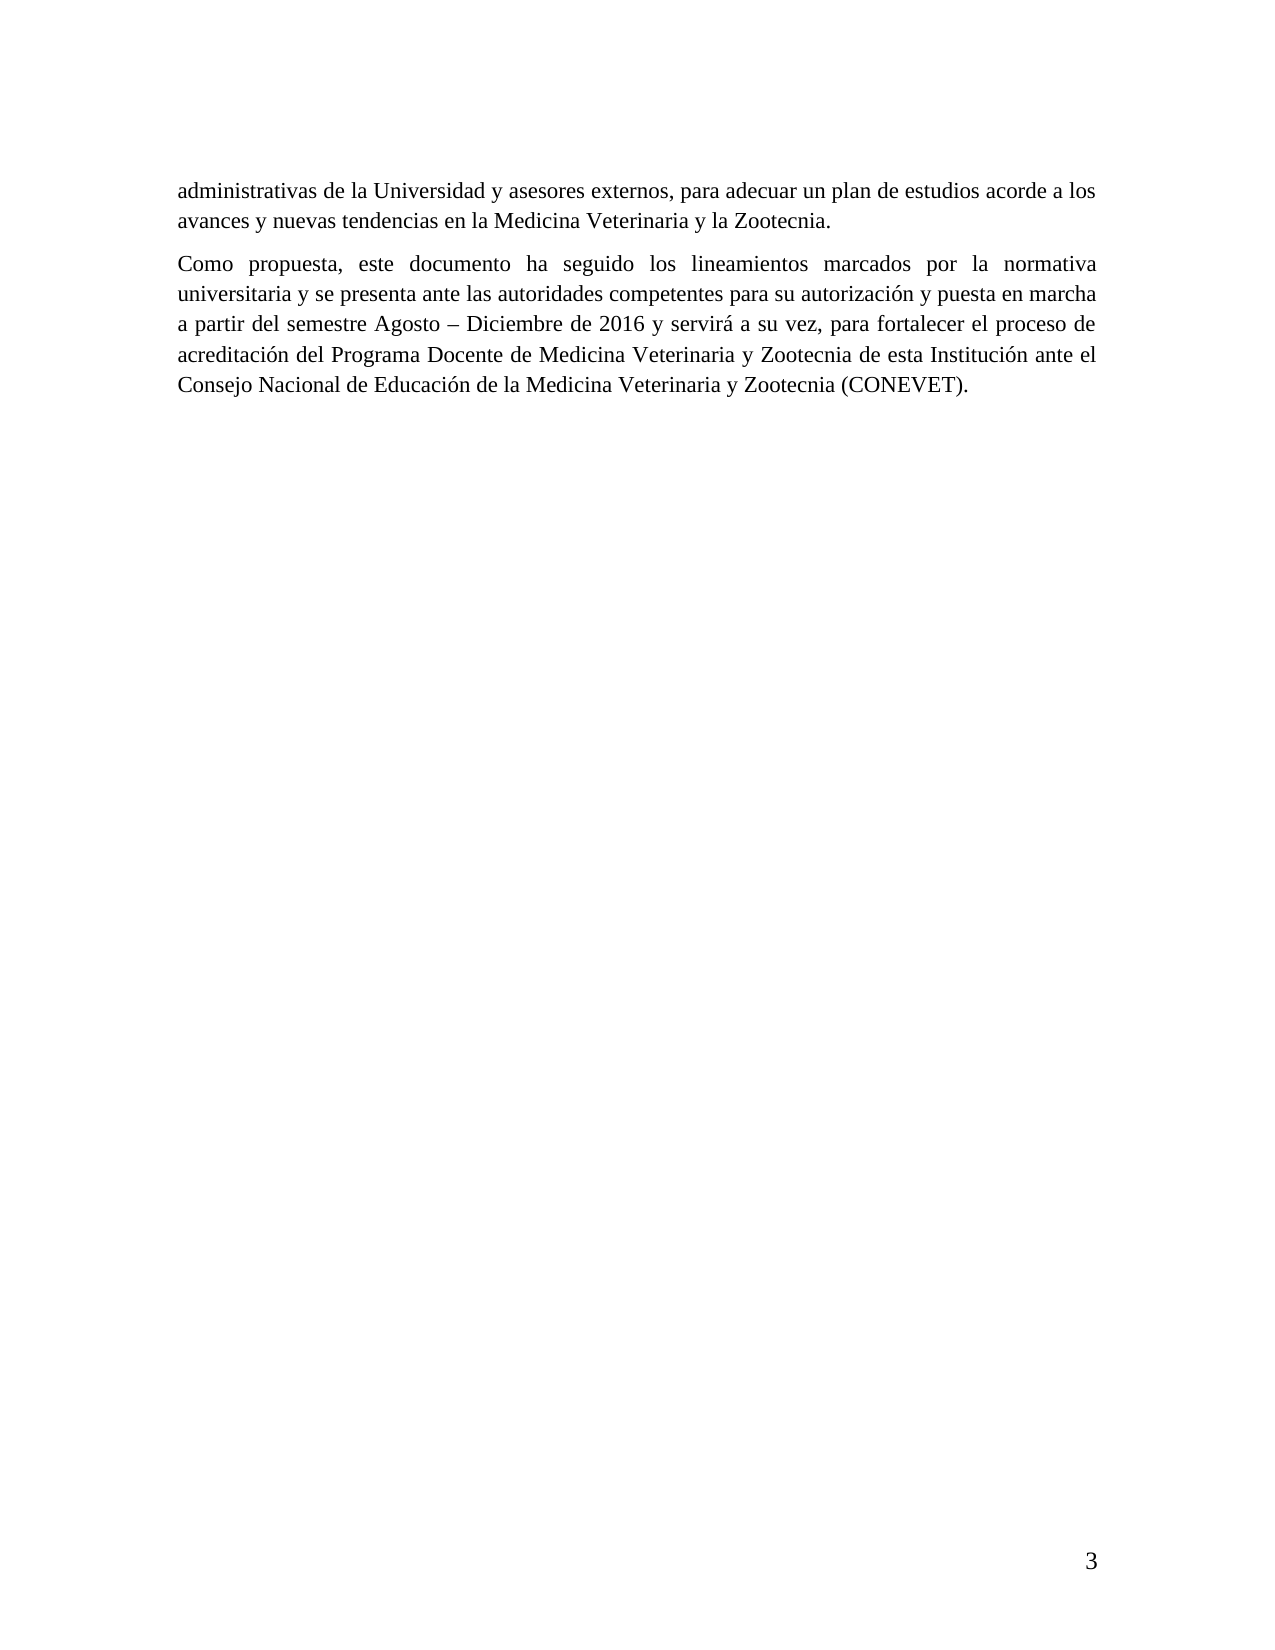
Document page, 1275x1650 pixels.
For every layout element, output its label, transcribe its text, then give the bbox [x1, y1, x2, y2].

text Como propuesta, este documento ha seguido los lineamientos marcados por la normativa universitaria y se presenta ante las autoridades competentes para su autorización y puesta en marcha a partir del semestre Agosto – Diciembre de 2016 y servirá a su vez, para fortalecer el proceso de acreditación del Programa Docente de Medicina Veterinaria y Zootecnia de esta Institución ante el Consejo Nacional de Educación de la Medicina Veterinaria y Zootecnia (CONEVET). [177, 250, 1098, 397]
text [177, 177, 1098, 234]
